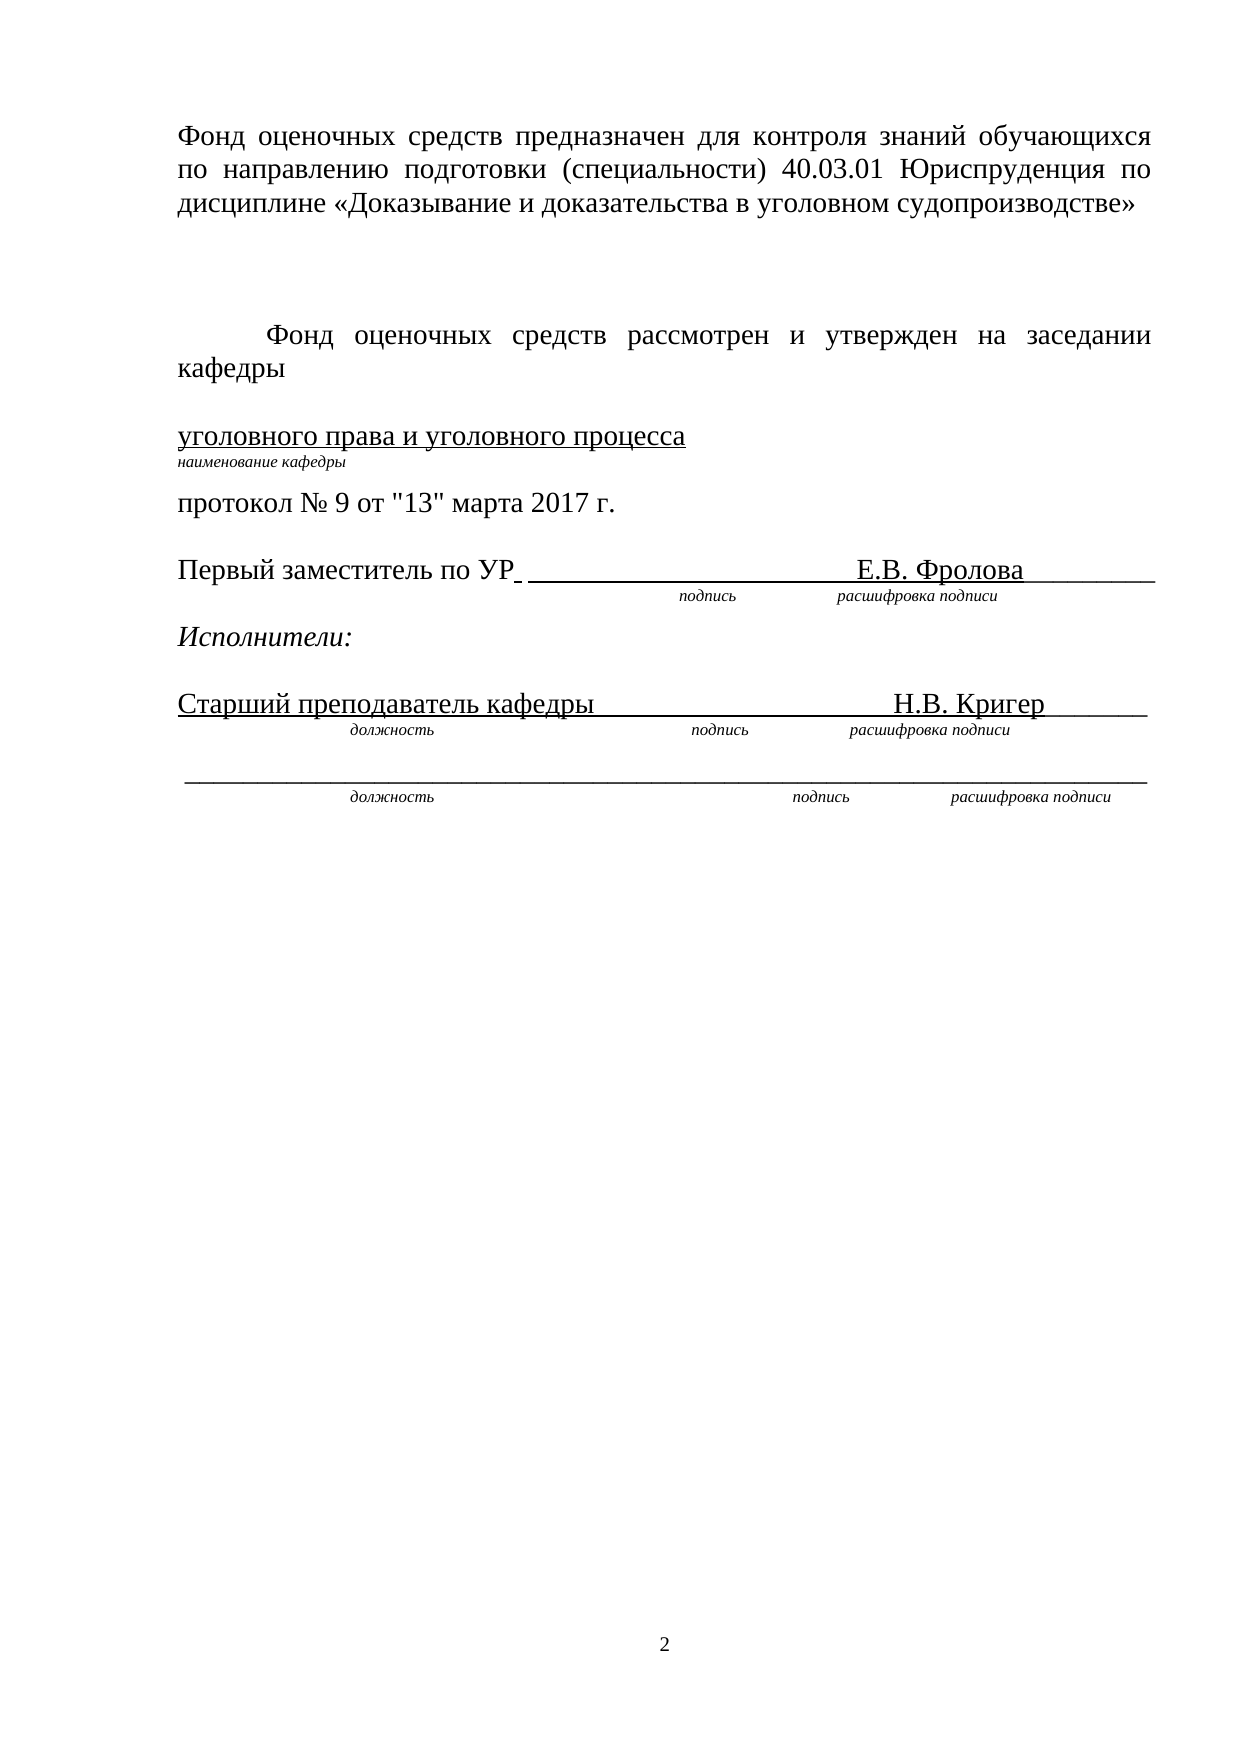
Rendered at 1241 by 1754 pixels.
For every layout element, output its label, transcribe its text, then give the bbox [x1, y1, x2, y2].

text подпись расшифровка подписи [177, 585, 1152, 619]
text протокол № 9 от "13" марта 2017 г. [177, 485, 1152, 518]
text Фонд оценочных средств предназначен для контроля знаний обучающихся по направлению подготовки (специальности) 40.03.01 Юриспруденция по дисциплине «Доказывание и доказательства в уголовном судопроизводстве» [177, 118, 1152, 219]
text __________________________________________________________________ [177, 753, 1152, 787]
text должность подпись расшифровка подписи [177, 719, 1152, 753]
text Исполнители: [177, 619, 1152, 652]
text Старший преподаватель кафедры Н.В. Кригер_______ [177, 686, 1152, 719]
text Фонд оценочных средств рассмотрен и утвержден на заседании кафедры [177, 317, 1152, 384]
text наименование кафедры [177, 451, 1152, 485]
text должность подпись расшифровка подписи [177, 787, 1152, 820]
text уголовного права и уголовного процесса [177, 418, 1152, 451]
text Первый заместитель по УР Е.В. Фролова_________ [177, 552, 1152, 585]
